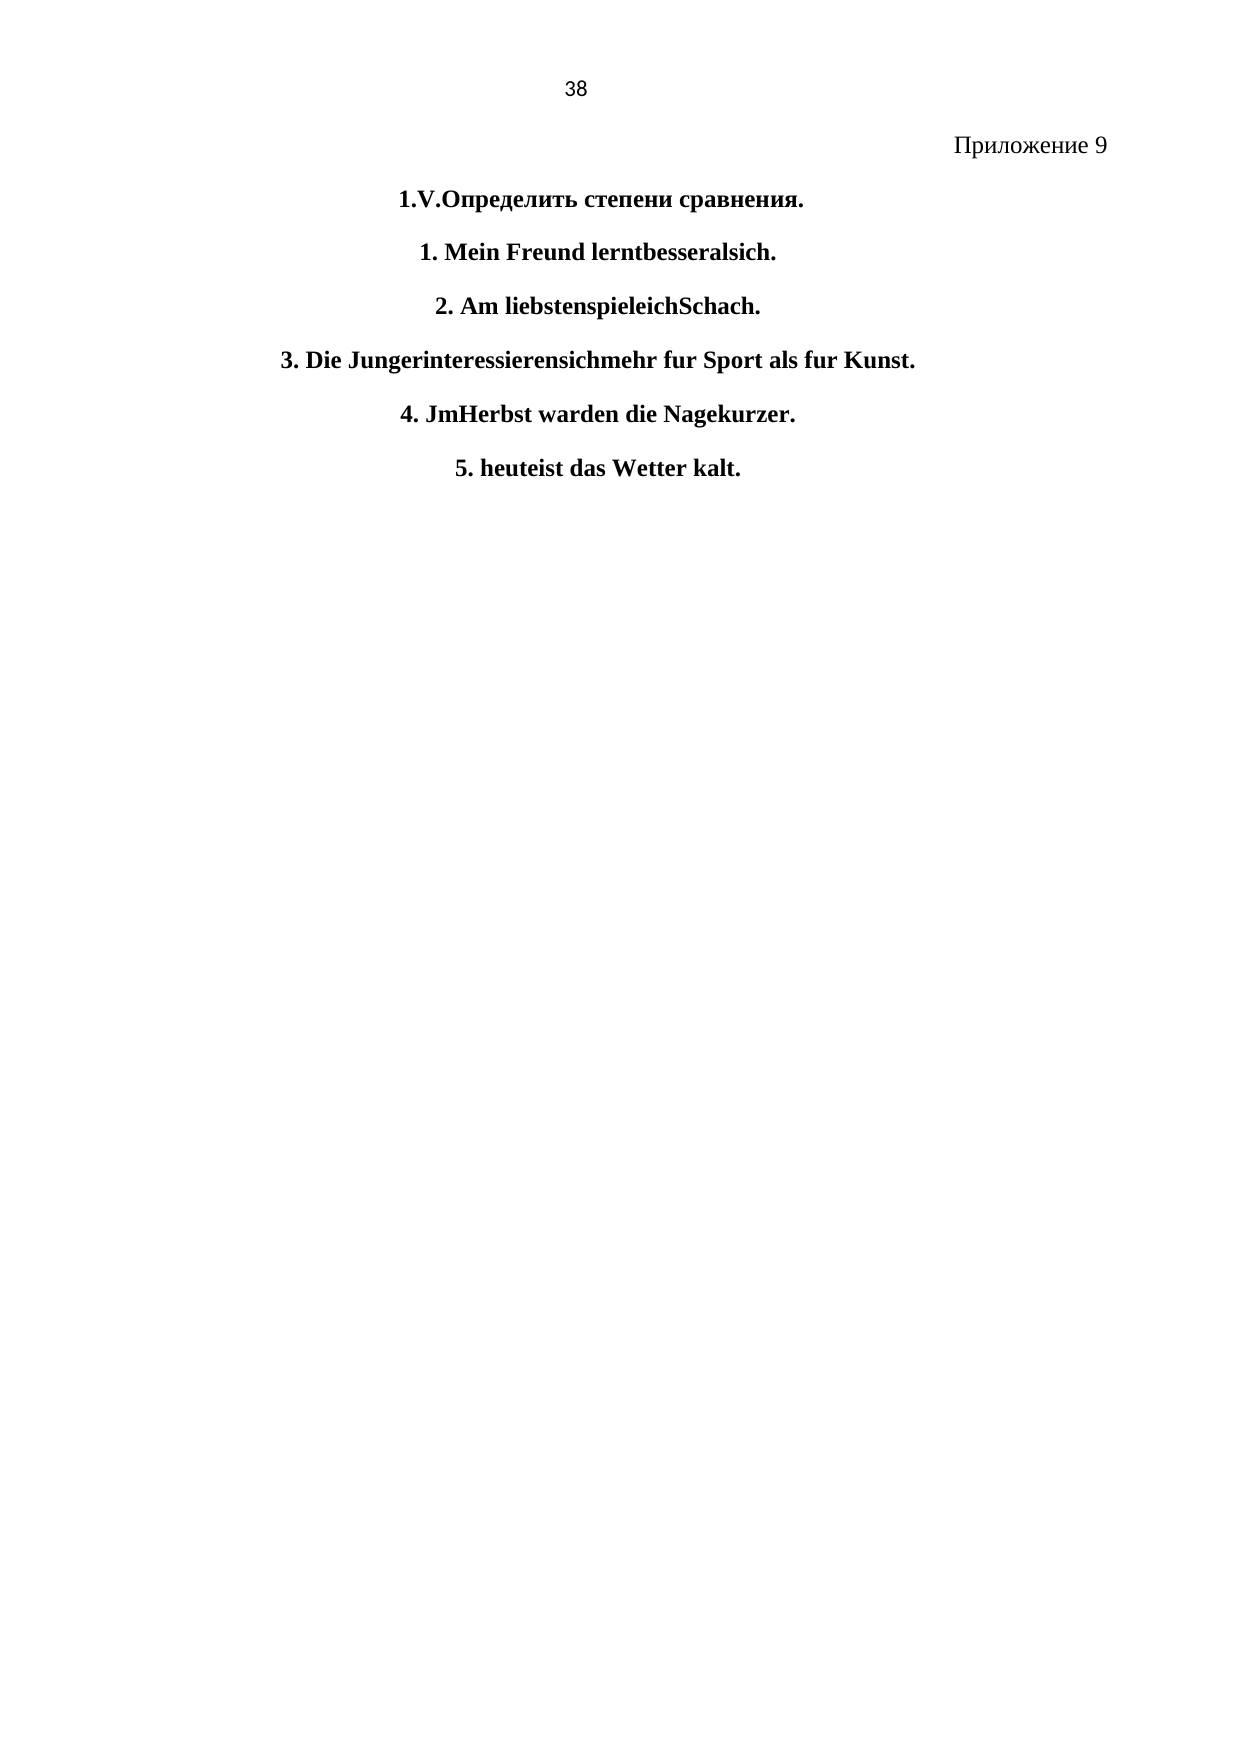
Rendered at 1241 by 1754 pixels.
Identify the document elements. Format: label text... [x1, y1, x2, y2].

text 4. JmHerbst warden die Nagekurzer. [88, 399, 1107, 428]
text 1. Mein Freund lerntbesseralsich. [88, 237, 1107, 266]
text Приложение 9 [88, 130, 1107, 158]
text 1.V.Определить степени сравнения. [88, 184, 1107, 212]
text 2. Am liebstenspieleichSchach. [88, 291, 1107, 320]
text 3. Die Jungerinteressierensichmehr fur Sport als fur Kunst. [88, 345, 1107, 374]
text 5. heuteist das Wetter kalt. [88, 453, 1107, 482]
